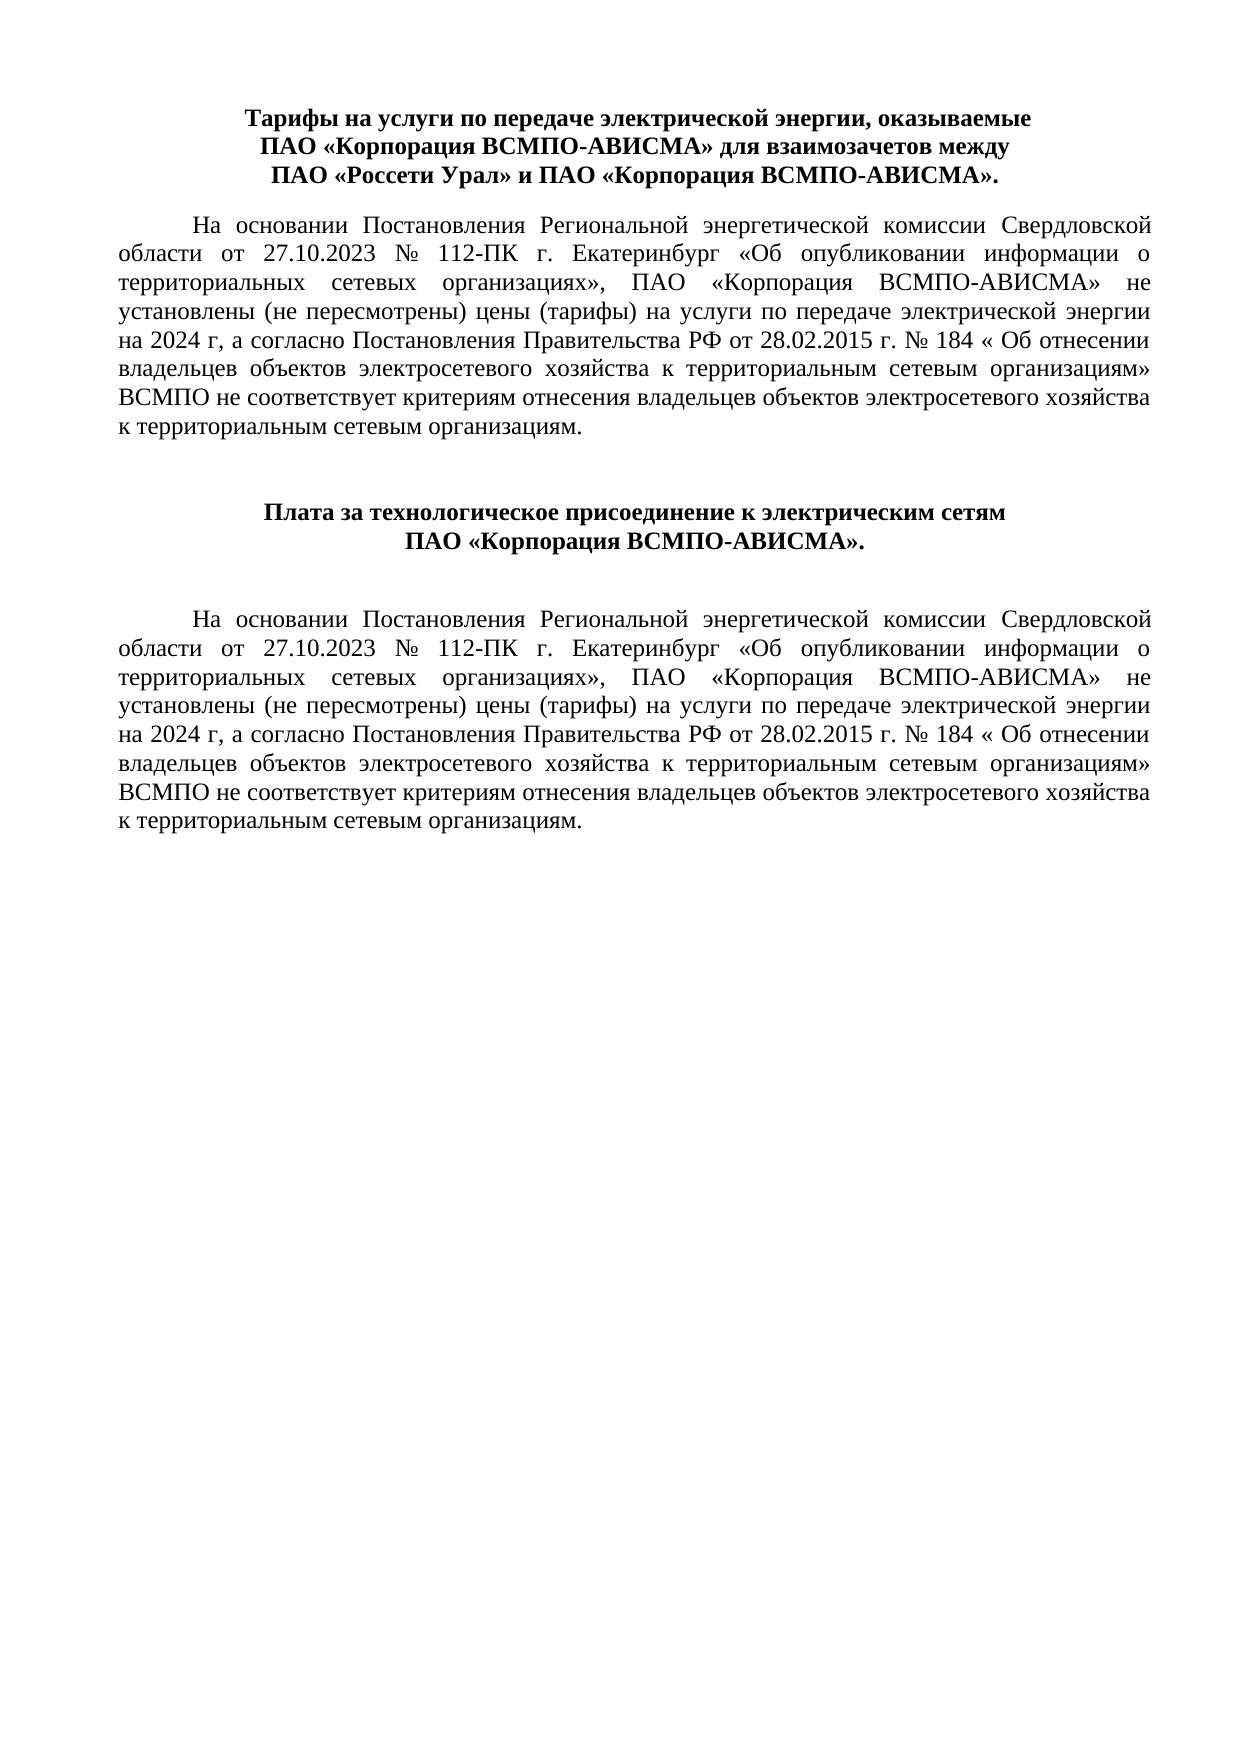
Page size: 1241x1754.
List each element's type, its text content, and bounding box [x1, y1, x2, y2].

text Плата за технологическое присоединение к электрическим сетям ПАО «Корпорация ВСМПО-АВИСМА». [118, 497, 1152, 555]
text На основании Постановления Региональной энергетической комиссии Свердловской области от 27.10.2023 № 112-ПК г. Екатеринбург «Об опубликовании информации о территориальных сетевых организациях», ПАО «Корпорация ВСМПО-АВИСМА» не установлены (не пересмотрены) цены (тарифы) на услуги по передаче электрической энергии на 2024 г, а согласно Постановления Правительства РФ от 28.02.2015 г. № 184 « Об отнесении владельцев объектов электросетевого хозяйства к территориальным сетевым организациям» ВСМПО не соответствует критериям отнесения владельцев объектов электросетевого хозяйства к территориальным сетевым организациям. [118, 210, 1152, 440]
text На основании Постановления Региональной энергетической комиссии Свердловской области от 27.10.2023 № 112-ПК г. Екатеринбург «Об опубликовании информации о территориальных сетевых организациях», ПАО «Корпорация ВСМПО-АВИСМА» не установлены (не пересмотрены) цены (тарифы) на услуги по передаче электрической энергии на 2024 г, а согласно Постановления Правительства РФ от 28.02.2015 г. № 184 « Об отнесении владельцев объектов электросетевого хозяйства к территориальным сетевым организациям» ВСМПО не соответствует критериям отнесения владельцев объектов электросетевого хозяйства к территориальным сетевым организациям. [118, 604, 1152, 834]
text Тарифы на услуги по передаче электрической энергии, оказываемые ПАО «Корпорация ВСМПО-АВИСМА» для взаимозачетов между ПАО «Россети Урал» и ПАО «Корпорация ВСМПО-АВИСМА». [118, 103, 1152, 189]
